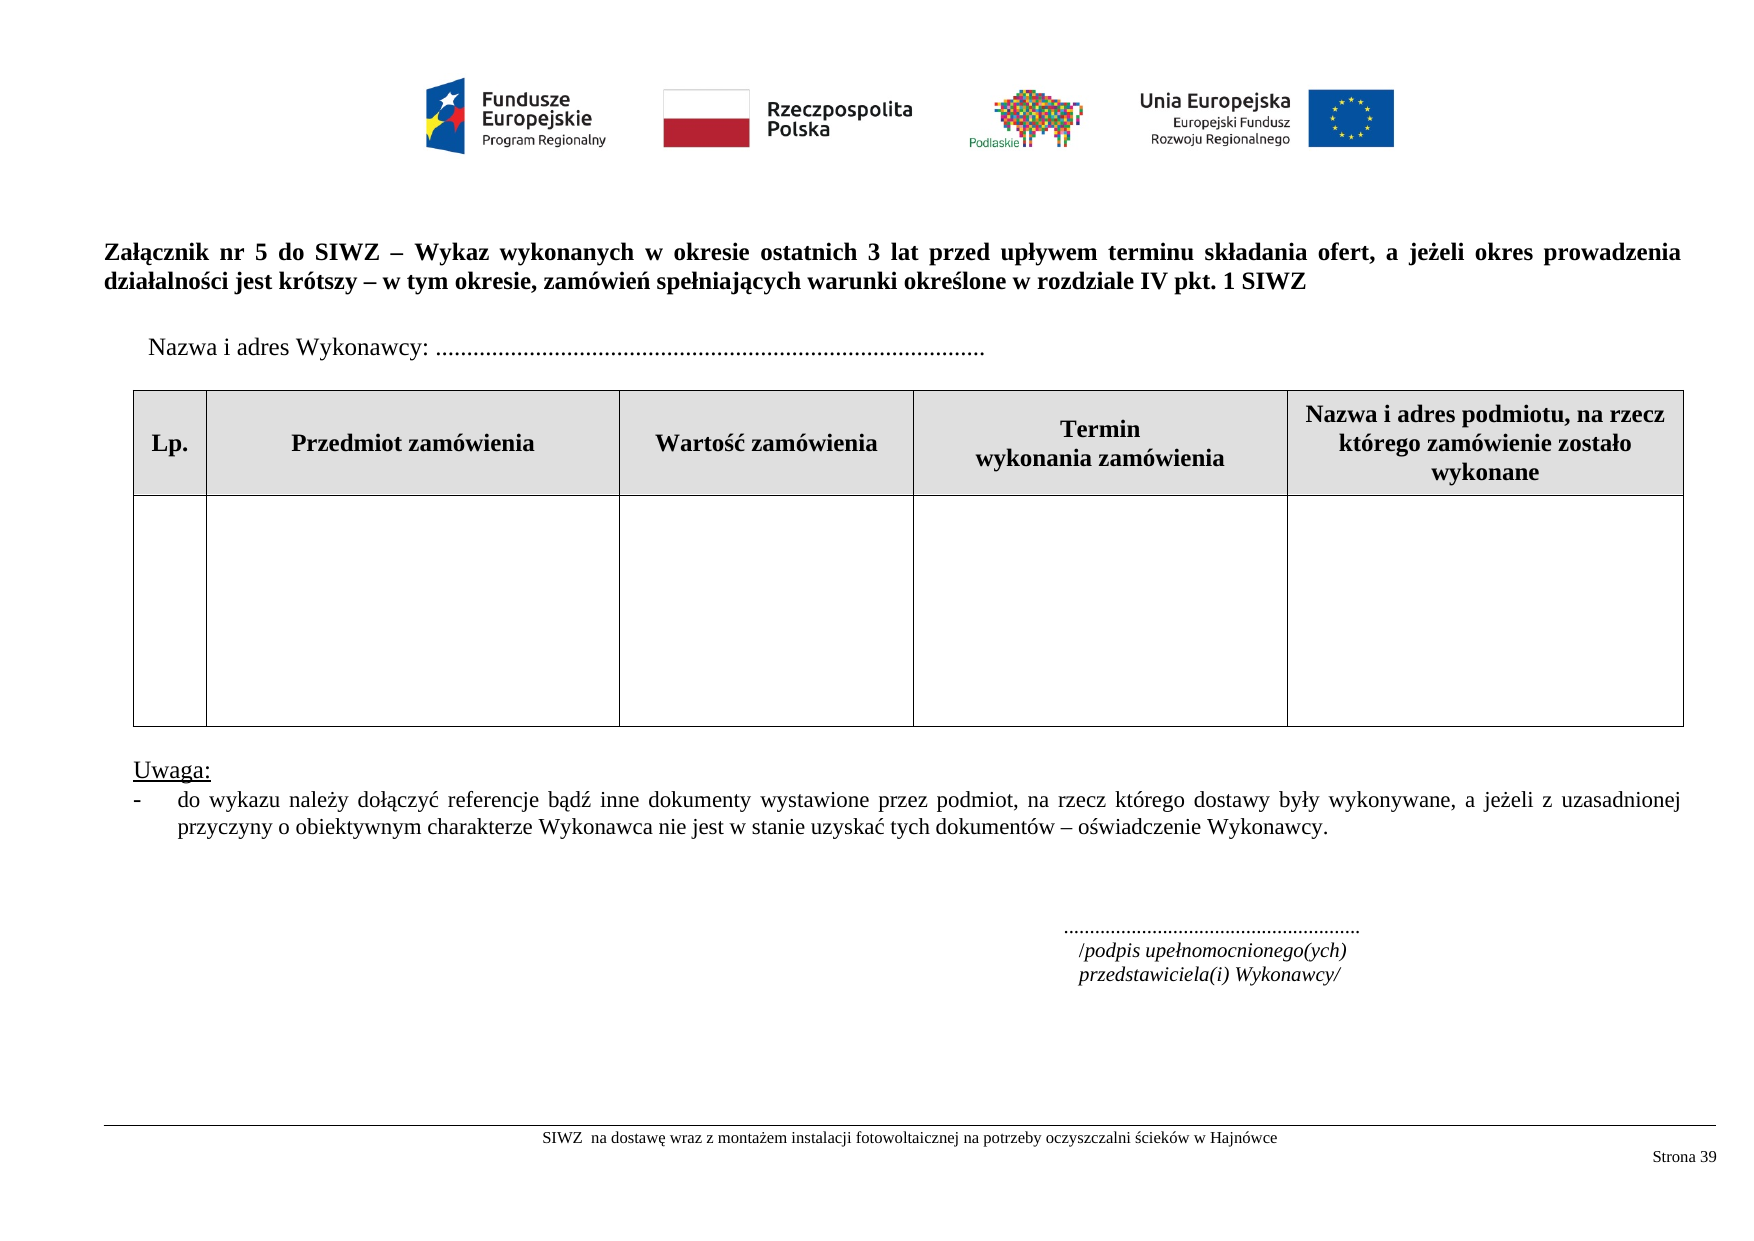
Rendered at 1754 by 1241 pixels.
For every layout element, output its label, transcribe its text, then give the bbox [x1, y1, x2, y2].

table_cell [134, 496, 206, 726]
table_header Przedmiot zamówienia [207, 391, 619, 494]
subtitle Załącznik nr 5 do SIWZ – Wykaz wykonanych w okresie ostatnich 3 lat przed upływem terminu składania ofert, a jeżeli okres prowadzenia działalności jest krótszy – w tym okresie, zamówień spełniających warunki określone w rozdziale IV pkt. 1 SIWZ [103, 237, 1683, 295]
text Nazwa i adres Wykonawcy: ........................................................................................ [148, 332, 1716, 361]
table_cell [207, 496, 619, 726]
table_cell [1288, 496, 1683, 726]
table_header Nazwa i adres podmiotu, na rzecz którego zamówienie zostało wykonane [1288, 391, 1683, 494]
list do wykazu należy dołączyć referencje bądź inne dokumenty wystawione przez podmiot, na rzecz którego dostawy były wykonywane, a jeżeli z uzasadnionej przyczyny o obiektywnym charakterze Wykonawca nie jest w stanie uzyskać tych dokumentów – oświadczenie Wykonawcy. [133, 784, 1683, 839]
table_cell [914, 496, 1287, 726]
text Uwaga: [133, 755, 1716, 784]
table_cell [620, 496, 913, 726]
table_header Wartość zamówienia [620, 391, 913, 494]
text /podpis upełnomocnionego(ych) [709, 938, 1716, 962]
picture [422, 73, 1398, 159]
table_header Lp. [134, 391, 206, 494]
text przedstawiciela(i) Wykonawcy/ [1063, 962, 1716, 986]
text ......................................................... [1063, 914, 1716, 938]
table_header Termin wykonania zamówienia [914, 391, 1287, 494]
